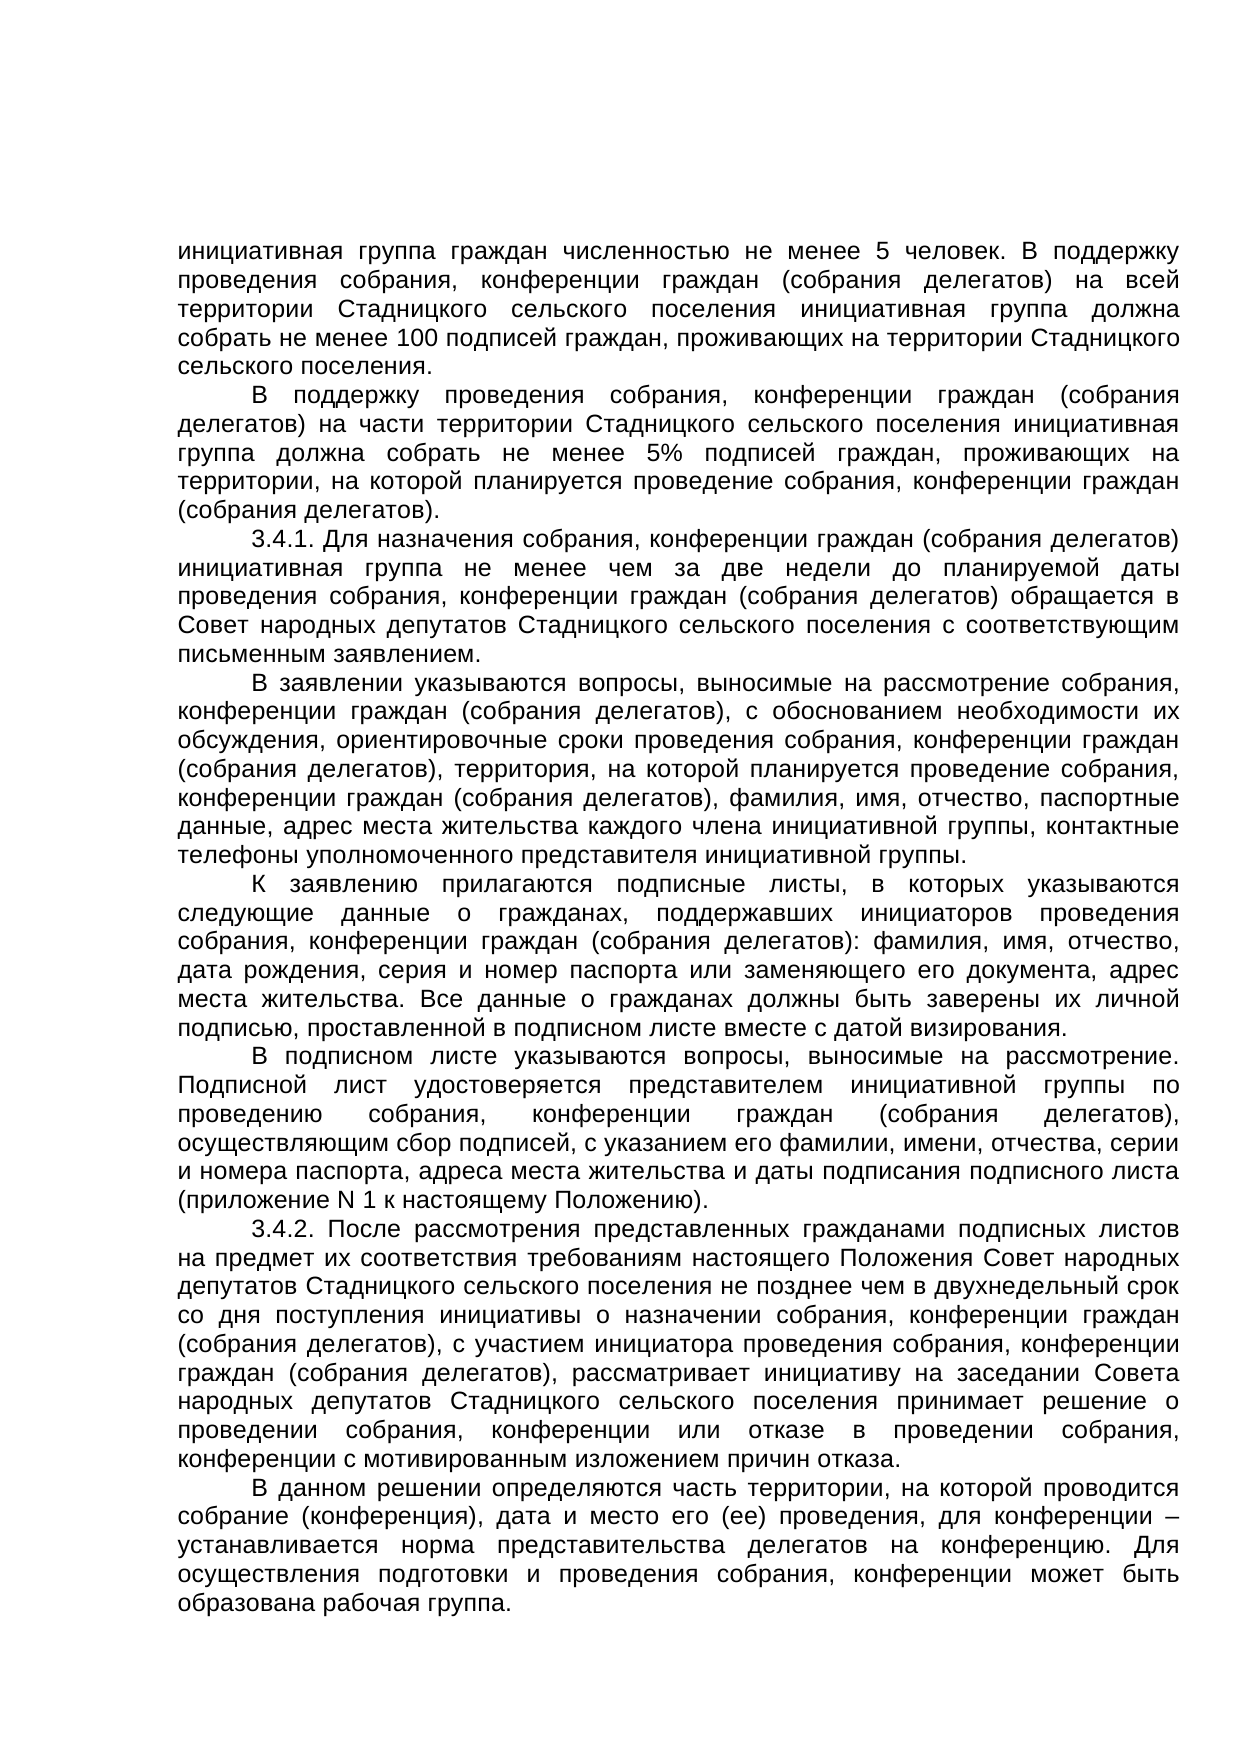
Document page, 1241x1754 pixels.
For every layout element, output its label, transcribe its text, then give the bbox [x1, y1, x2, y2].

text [177, 236, 1181, 380]
text В подписном листе указываются вопросы, выносимые на рассмотрение. Подписной лист удостоверяется представителем инициативной группы по проведению собрания, конференции граждан (собрания делегатов), осуществляющим сбор подписей, с указанием его фамилии, имени, отчества, серии и номера паспорта, адреса места жительства и даты подписания подписного листа (приложение N 1 к настоящему Положению). [177, 1041, 1181, 1214]
text 3.4.1. Для назначения собрания, конференции граждан (собрания делегатов) инициативная группа не менее чем за две недели до планируемой даты проведения собрания, конференции граждан (собрания делегатов) обращается в Совет народных депутатов Стадницкого сельского поселения с соответствующим письменным заявлением. [177, 524, 1181, 667]
text В поддержку проведения собрания, конференции граждан (собрания делегатов) на части территории Стадницкого сельского поселения инициативная группа должна собрать не менее 5% подписей граждан, проживающих на территории, на которой планируется проведение собрания, конференции граждан (собрания делегатов). [177, 380, 1181, 524]
text 3.4.2. После рассмотрения представленных гражданами подписных листов на предмет их соответствия требованиям настоящего Положения Совет народных депутатов Стадницкого сельского поселения не позднее чем в двухнедельный срок со дня поступления инициативы о назначении собрания, конференции граждан (собрания делегатов), с участием инициатора проведения собрания, конференции граждан (собрания делегатов), рассматривает инициативу на заседании Совета народных депутатов Стадницкого сельского поселения принимает решение о проведении собрания, конференции или отказе в проведении собрания, конференции с мотивированным изложением причин отказа. [177, 1214, 1181, 1472]
text В данном решении определяются часть территории, на которой проводится собрание (конференция), дата и место его (ее) проведения, для конференции – устанавливается норма представительства делегатов на конференцию. Для осуществления подготовки и проведения собрания, конференции может быть образована рабочая группа. [177, 1472, 1181, 1616]
text В заявлении указываются вопросы, выносимые на рассмотрение собрания, конференции граждан (собрания делегатов), с обоснованием необходимости их обсуждения, ориентировочные сроки проведения собрания, конференции граждан (собрания делегатов), территория, на которой планируется проведение собрания, конференции граждан (собрания делегатов), фамилия, имя, отчество, паспортные данные, адрес места жительства каждого члена инициативной группы, контактные телефоны уполномоченного представителя инициативной группы. [177, 667, 1181, 869]
text К заявлению прилагаются подписные листы, в которых указываются следующие данные о гражданах, поддержавших инициаторов проведения собрания, конференции граждан (собрания делегатов): фамилия, имя, отчество, дата рождения, серия и номер паспорта или заменяющего его документа, адрес места жительства. Все данные о гражданах должны быть заверены их личной подписью, проставленной в подписном листе вместе с датой визирования. [177, 869, 1181, 1041]
